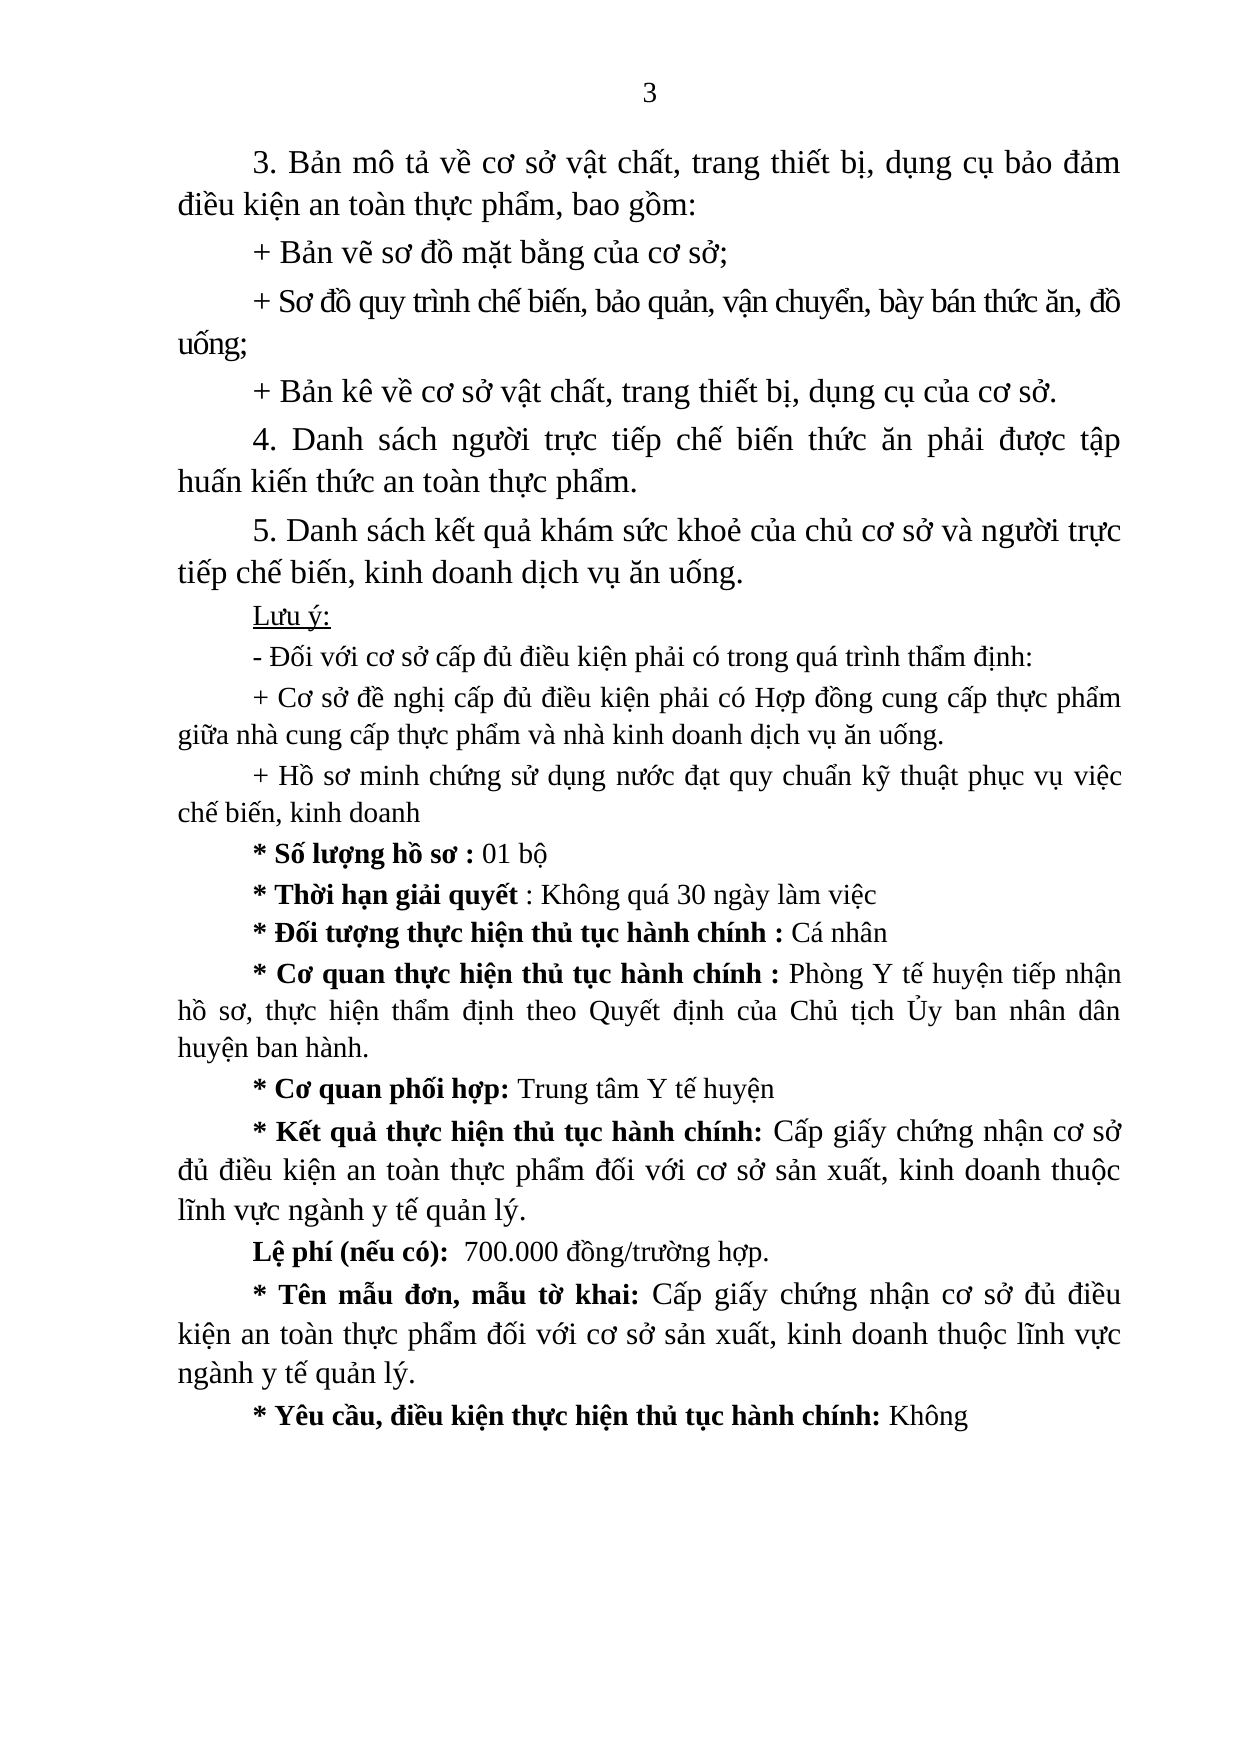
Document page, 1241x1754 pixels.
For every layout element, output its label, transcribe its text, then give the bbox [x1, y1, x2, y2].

text * Đối tượng thực hiện thủ tục hành chính : Cá nhân [177, 915, 1122, 948]
text + Sơ đồ quy trình chế biến, bảo quản, vận chuyển, bày bán thức ăn, đồ uống; [177, 281, 1122, 361]
text * Cơ quan thực hiện thủ tục hành chính : Phòng Y tế huyện tiếp nhận hồ sơ, thực hiện thẩm định theo Quyết định của Chủ tịch Ủy ban nhân dân huyện ban hành. [177, 956, 1122, 1063]
text Lệ phí (nếu có): 700.000 đồng/trường hợp. [177, 1234, 1122, 1268]
text Lưu ý: [177, 598, 1122, 632]
text 3. Bản mô tả về cơ sở vật chất, trang thiết bị, dụng cụ bảo đảm điều kiện an toàn thực phẩm, bao gồm: [177, 142, 1122, 222]
text 5. Danh sách kết quả khám sức khoẻ của chủ cơ sở và người trực tiếp chế biến, kinh doanh dịch vụ ăn uống. [177, 510, 1122, 590]
text * Tên mẫu đơn, mẫu tờ khai: Cấp giấy chứng nhận cơ sở đủ điều kiện an toàn thực phẩm đối với cơ sở sản xuất, kinh doanh thuộc lĩnh vực ngành y tế quản lý. [177, 1276, 1122, 1390]
text * Yêu cầu, điều kiện thực hiện thủ tục hành chính: Không [177, 1398, 1122, 1432]
text * Kết quả thực hiện thủ tục hành chính: Cấp giấy chứng nhận cơ sở đủ điều kiện an toàn thực phẩm đối với cơ sở sản xuất, kinh doanh thuộc lĩnh vực ngành y tế quản lý. [177, 1112, 1122, 1227]
text * Thời hạn giải quyết : Không quá 30 ngày làm việc [177, 877, 1122, 911]
text * Cơ quan phối hợp: Trung tâm Y tế huyện [177, 1071, 1122, 1104]
text - Đối với cơ sở cấp đủ điều kiện phải có trong quá trình thẩm định: [177, 639, 1122, 673]
text + Cơ sở đề nghị cấp đủ điều kiện phải có Hợp đồng cung cấp thực phẩm giữa nhà cung cấp thực phẩm và nhà kinh doanh dịch vụ ăn uống. [177, 680, 1122, 751]
text 4. Danh sách người trực tiếp chế biến thức ăn phải được tập huấn kiến thức an toàn thực phẩm. [177, 419, 1122, 500]
text + Bản kê về cơ sở vật chất, trang thiết bị, dụng cụ của cơ sở. [177, 371, 1122, 409]
text * Số lượng hồ sơ : 01 bộ [177, 836, 1122, 870]
text + Bản vẽ sơ đồ mặt bằng của cơ sở; [177, 232, 1122, 271]
text + Hồ sơ minh chứng sử dụng nước đạt quy chuẩn kỹ thuật phục vụ việc chế biến, kinh doanh [177, 758, 1122, 829]
